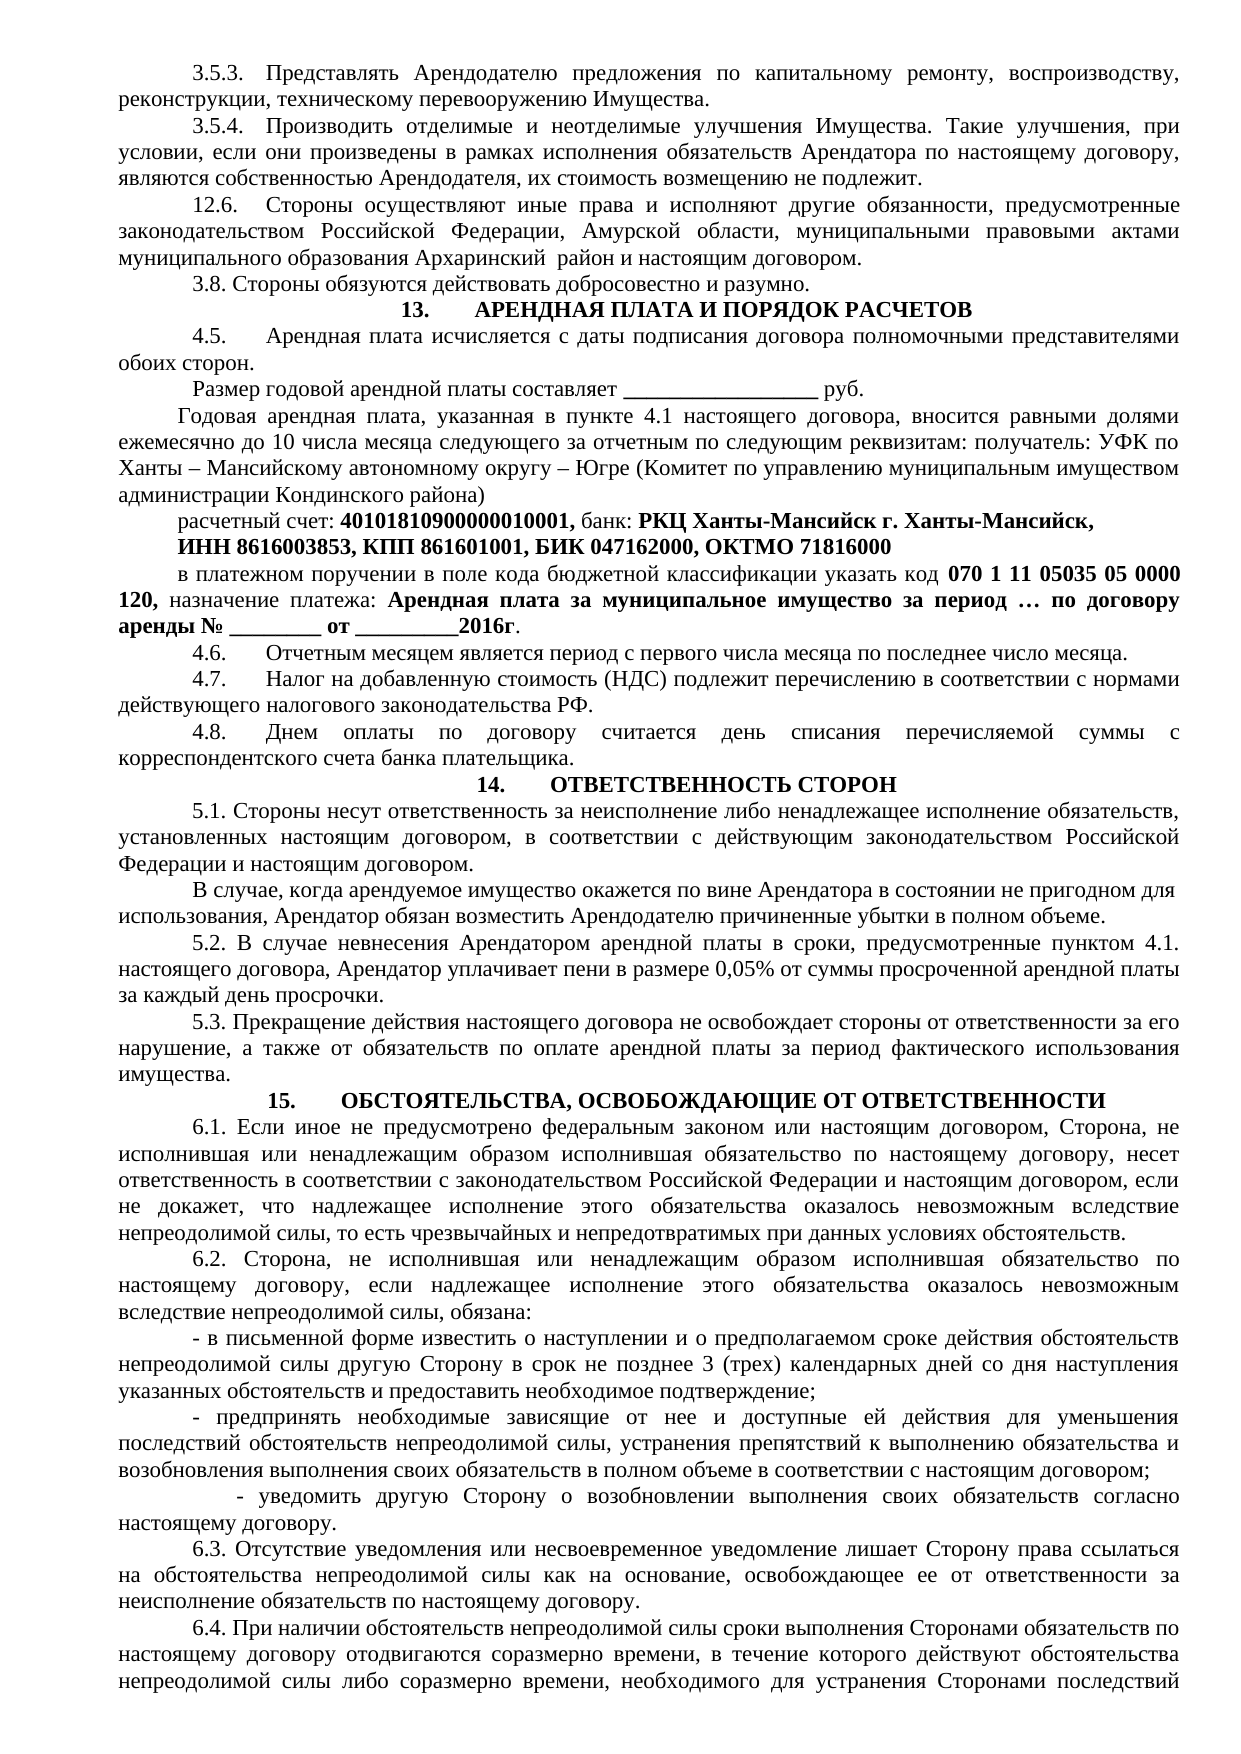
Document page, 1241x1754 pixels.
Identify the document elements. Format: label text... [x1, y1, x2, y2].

text ИНН 8616003853, КПП 861601001, БИК 047162000, ОКТМО 71816000 [118, 533, 1181, 560]
text 5.2. В случае невнесения Арендатором арендной платы в сроки, предусмотренные пунктом 4.1. настоящего договора, Арендатор уплачивает пени в размере 0,05% от суммы просроченной арендной платы за каждый день просрочки. [118, 929, 1181, 1008]
text расчетный счет: 40101810900000010001, банк: РКЦ Ханты-Мансийск г. Ханты-Мансийск, [118, 507, 1181, 533]
text в платежном поручении в поле кода бюджетной классификации указать код 070 1 11 05035 05 0000 120, назначение платежа: Арендная плата за муниципальное имущество за период … по договору аренды № ________ от _________2016г. [118, 560, 1181, 639]
text 3.8. Стороны обязуются действовать добросовестно и разумно. [118, 270, 1181, 296]
list Арендная плата исчисляется с даты подписания договора полномочными представителями обоих сторон. [118, 323, 1181, 375]
text Размер годовой арендной платы составляет _________________ руб. [118, 375, 1181, 402]
list АРЕНДНАЯ ПЛАТА И ПОРЯДОК РАСЧЕТОВ [118, 296, 1181, 323]
list ОТВЕТСТВЕННОСТЬ СТОРОН [118, 771, 1181, 797]
text 6.2. Сторона, не исполнившая или ненадлежащим образом исполнившая обязательство по настоящему договору, если надлежащее исполнение этого обязательства оказалось невозможным вследствие непреодолимой силы, обязана: [118, 1245, 1181, 1324]
text 6.1. Если иное не предусмотрено федеральным законом или настоящим договором, Сторона, не исполнившая или ненадлежащим образом исполнившая обязательство по настоящему договору, несет ответственность в соответствии с законодательством Российской Федерации и настоящим договором, если не докажет, что надлежащее исполнение этого обязательства оказалось невозможным вследствие непреодолимой силы, то есть чрезвычайных и непредотвратимых при данных условиях обстоятельств. [118, 1113, 1181, 1245]
text - в письменной форме известить о наступлении и о предполагаемом сроке действия обстоятельств непреодолимой силы другую Сторону в срок не позднее 3 (трех) календарных дней со дня наступления указанных обстоятельств и предоставить необходимое подтверждение; [118, 1324, 1181, 1403]
list Стороны осуществляют иные права и исполняют другие обязанности, предусмотренные законодательством Российской Федерации, Амурской области, муниципальными правовыми актами муниципального образования Архаринский район и настоящим договором. [118, 191, 1181, 270]
text В случае, когда арендуемое имущество окажется по вине Арендатора в состоянии не пригодном для использования, Арендатор обязан возместить Арендодателю причиненные убытки в полном объеме. [118, 876, 1181, 929]
list Днем оплаты по договору считается день списания перечисляемой суммы с корреспондентского счета банка плательщика. [118, 718, 1181, 771]
list Налог на добавленную стоимость (НДС) подлежит перечислению в соответствии с нормами действующего налогового законодательства РФ. [118, 665, 1181, 718]
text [118, 1614, 1181, 1693]
text 5.1. Стороны несут ответственность за неисполнение либо ненадлежащее исполнение обязательств, установленных настоящим договором, в соответствии с действующим законодательством Российской Федерации и настоящим договором. [118, 797, 1181, 876]
list ОБСТОЯТЕЛЬСТВА, ОСВОБОЖДАЮЩИЕ ОТ ОТВЕТСТВЕННОСТИ [118, 1087, 1181, 1113]
list Производить отделимые и неотделимые улучшения Имущества. Такие улучшения, при условии, если они произведены в рамках исполнения обязательств Арендатора по настоящему договору, являются собственностью Арендодателя, их стоимость возмещению не подлежит. [118, 112, 1181, 191]
text Годовая арендная плата, указанная в пункте 4.1 настоящего договора, вносится равными долями ежемесячно до 10 числа месяца следующего за отчетным по следующим реквизитам: получатель: УФК по Ханты – Мансийскому автономному округу – Югре (Комитет по управлению муниципальным имуществом администрации Кондинского района) [118, 402, 1181, 507]
list Представлять Арендодателю предложения по капитальному ремонту, воспроизводству, реконструкции, техническому перевооружению Имущества. [118, 59, 1181, 112]
list Отчетным месяцем является период с первого числа месяца по последнее число месяца. [118, 639, 1181, 665]
text 5.3. Прекращение действия настоящего договора не освобождает стороны от ответственности за его нарушение, а также от обязательств по оплате арендной платы за период фактического использования имущества. [118, 1008, 1181, 1087]
text 6.3. Отсутствие уведомления или несвоевременное уведомление лишает Сторону права ссылаться на обстоятельства непреодолимой силы как на основание, освобождающее ее от ответственности за неисполнение обязательств по настоящему договору. [118, 1535, 1181, 1614]
text - уведомить другую Сторону о возобновлении выполнения своих обязательств согласно настоящему договору. [118, 1482, 1181, 1535]
text - предпринять необходимые зависящие от нее и доступные ей действия для уменьшения последствий обстоятельств непреодолимой силы, устранения препятствий к выполнению обязательства и возобновления выполнения своих обязательств в полном объеме в соответствии с настоящим договором; [118, 1403, 1181, 1482]
